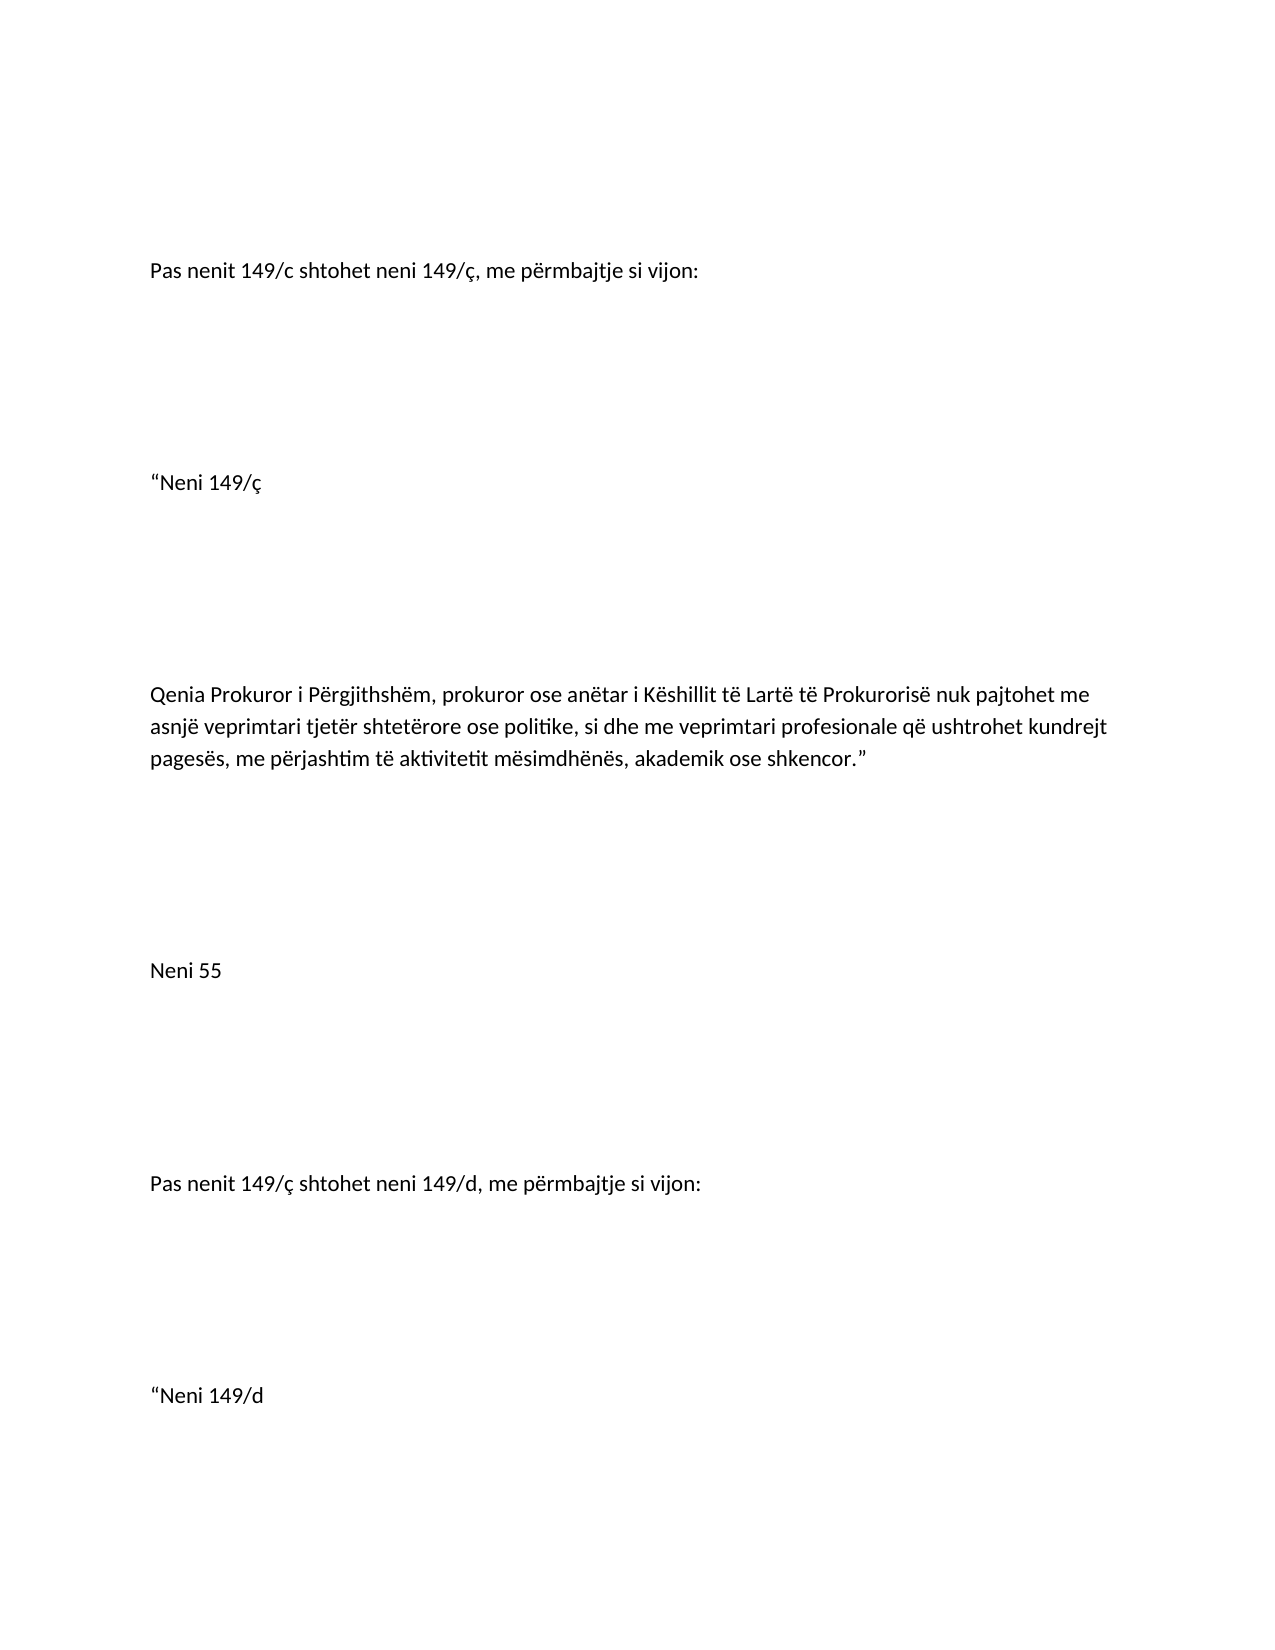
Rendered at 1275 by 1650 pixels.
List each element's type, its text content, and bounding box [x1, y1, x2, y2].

text “Neni 149/ç [150, 468, 1125, 496]
text Qenia Prokuror i Përgjithshëm, prokuror ose anëtar i Këshillit të Lartë të Prokurorisë nuk pajtohet me asnjë veprimtari tjetër shtetërore ose politike, si dhe me veprimtari profesionale që ushtrohet kundrejt pagesës, me përjashtim të aktivitetit mësimdhënës, akademik ose shkencor.” [150, 680, 1125, 773]
text Neni 55 [150, 957, 1125, 985]
text Pas nenit 149/ç shtohet neni 149/d, me përmbajtje si vijon: [150, 1169, 1125, 1197]
text Pas nenit 149/c shtohet neni 149/ç, me përmbajtje si vijon: [150, 256, 1125, 284]
text “Neni 149/d [150, 1381, 1125, 1409]
